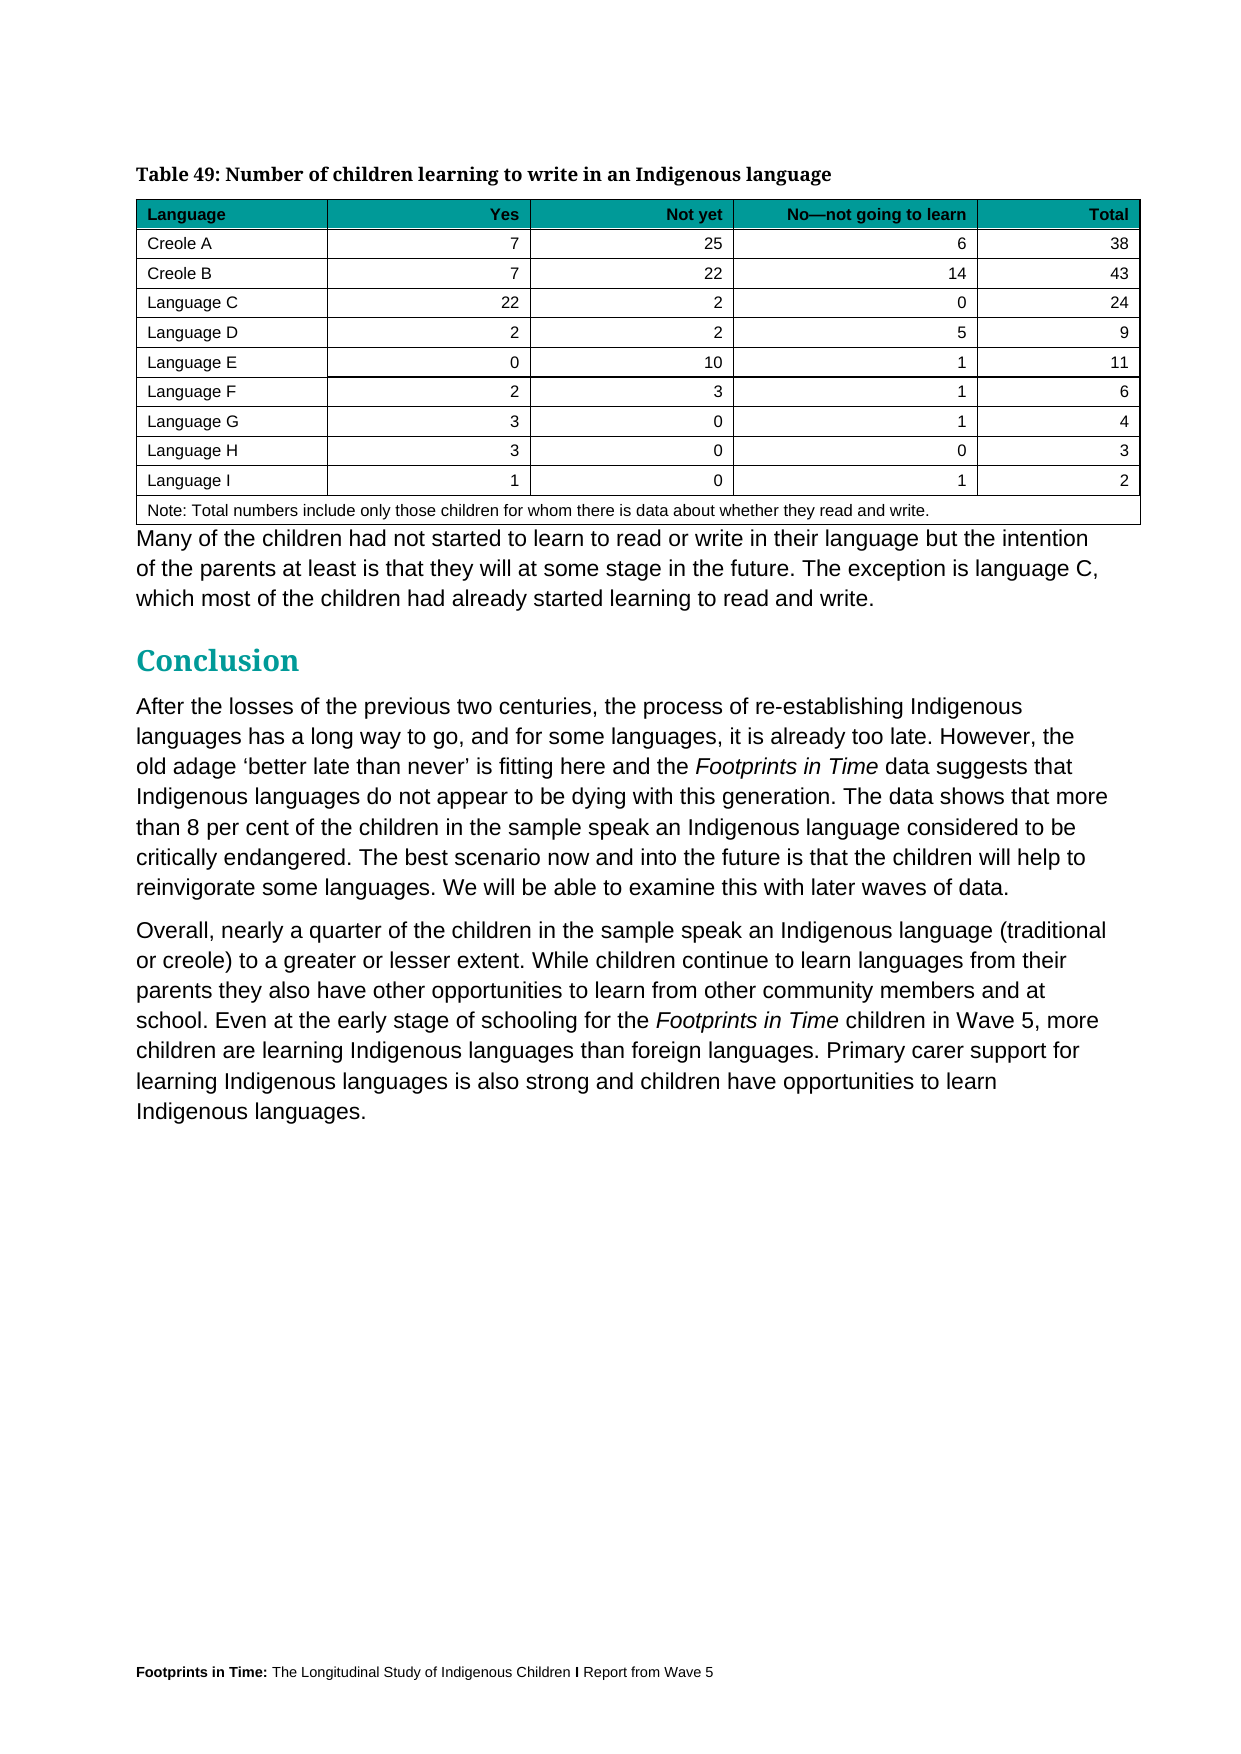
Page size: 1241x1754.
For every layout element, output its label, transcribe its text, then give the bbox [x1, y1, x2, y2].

table_cell 1 [328, 466, 530, 495]
table_cell 2 [328, 378, 530, 406]
table_header Language [137, 200, 327, 228]
table_cell 0 [328, 348, 530, 376]
table_cell 2 [978, 466, 1139, 495]
table_cell Language H [137, 437, 327, 465]
table_cell Language I [137, 466, 327, 495]
table_header No—not going to learn [734, 200, 977, 228]
table_cell 7 [328, 259, 530, 288]
text Overall, nearly a quarter of the children in the sample speak an Indigenous language (traditional or creole) to a greater or lesser extent. While children continue to learn languages from their parents they also have other opportunities to learn from other community members and at school. Even at the early stage of schooling for the Footprints in Time children in Wave 5, more children are learning Indigenous languages than foreign languages. Primary carer support for learning Indigenous languages is also strong and children have opportunities to learn Indigenous languages. [136, 917, 1110, 1124]
table_cell 24 [978, 289, 1139, 317]
table_cell Language E [137, 348, 327, 376]
text After the losses of the previous two centuries, the process of re-establishing Indigenous languages has a long way to go, and for some languages, it is already too late. However, the old adage ‘better late than never’ is fitting here and the Footprints in Time data suggests that Indigenous languages do not appear to be dying with this generation. The data shows that more than 8 per cent of the children in the sample speak an Indigenous language considered to be critically endangered. The best scenario now and into the future is that the children will help to reinvigorate some languages. We will be able to examine this with later waves of data. [136, 693, 1110, 900]
table_cell Language D [137, 318, 327, 347]
table_cell 11 [978, 348, 1139, 376]
table_cell 7 [328, 230, 530, 258]
table_cell Creole A [137, 230, 327, 258]
table_cell 9 [978, 318, 1139, 347]
table_cell 3 [328, 407, 530, 436]
table_cell Note: Total numbers include only those children for whom there is data about whether they read and write. [137, 496, 1140, 524]
table_header Total [978, 200, 1139, 228]
table_cell 22 [531, 259, 733, 288]
table_cell 2 [531, 289, 733, 317]
table_cell 22 [328, 289, 530, 317]
table_cell 1 [734, 348, 977, 376]
table_cell 4 [978, 407, 1139, 436]
table_cell 3 [531, 378, 733, 406]
table_cell Language G [137, 407, 327, 436]
table_cell 1 [734, 378, 977, 406]
table_cell 38 [978, 230, 1139, 258]
table_cell 0 [734, 289, 977, 317]
table_cell 43 [978, 259, 1139, 288]
table_cell 1 [734, 407, 977, 436]
table_cell 0 [531, 407, 733, 436]
table_cell 6 [734, 230, 977, 258]
subtitle Table 49: Number of children learning to write in an Indigenous language [136, 161, 1110, 186]
table_cell 2 [328, 318, 530, 347]
subtitle Conclusion [136, 640, 1110, 680]
text Many of the children had not started to learn to read or write in their language but the intention of the parents at least is that they will at some stage in the future. The exception is language C, which most of the children had already started learning to read and write. [136, 525, 1110, 612]
table_cell 5 [734, 318, 977, 347]
table_cell Language C [137, 289, 327, 317]
table_cell 0 [734, 437, 977, 465]
table_cell 10 [531, 348, 733, 376]
table_header Not yet [531, 200, 733, 228]
table_cell 6 [978, 378, 1139, 406]
table_cell 2 [531, 318, 733, 347]
table_cell 14 [734, 259, 977, 288]
table_cell Creole B [137, 259, 327, 288]
table_cell 3 [328, 437, 530, 465]
table_cell Language F [137, 378, 327, 406]
table_cell 3 [978, 437, 1139, 465]
table_cell 25 [531, 230, 733, 258]
table_cell 0 [531, 437, 733, 465]
table_header Yes [328, 200, 530, 228]
table_cell 1 [734, 466, 977, 495]
table_cell 0 [531, 466, 733, 495]
